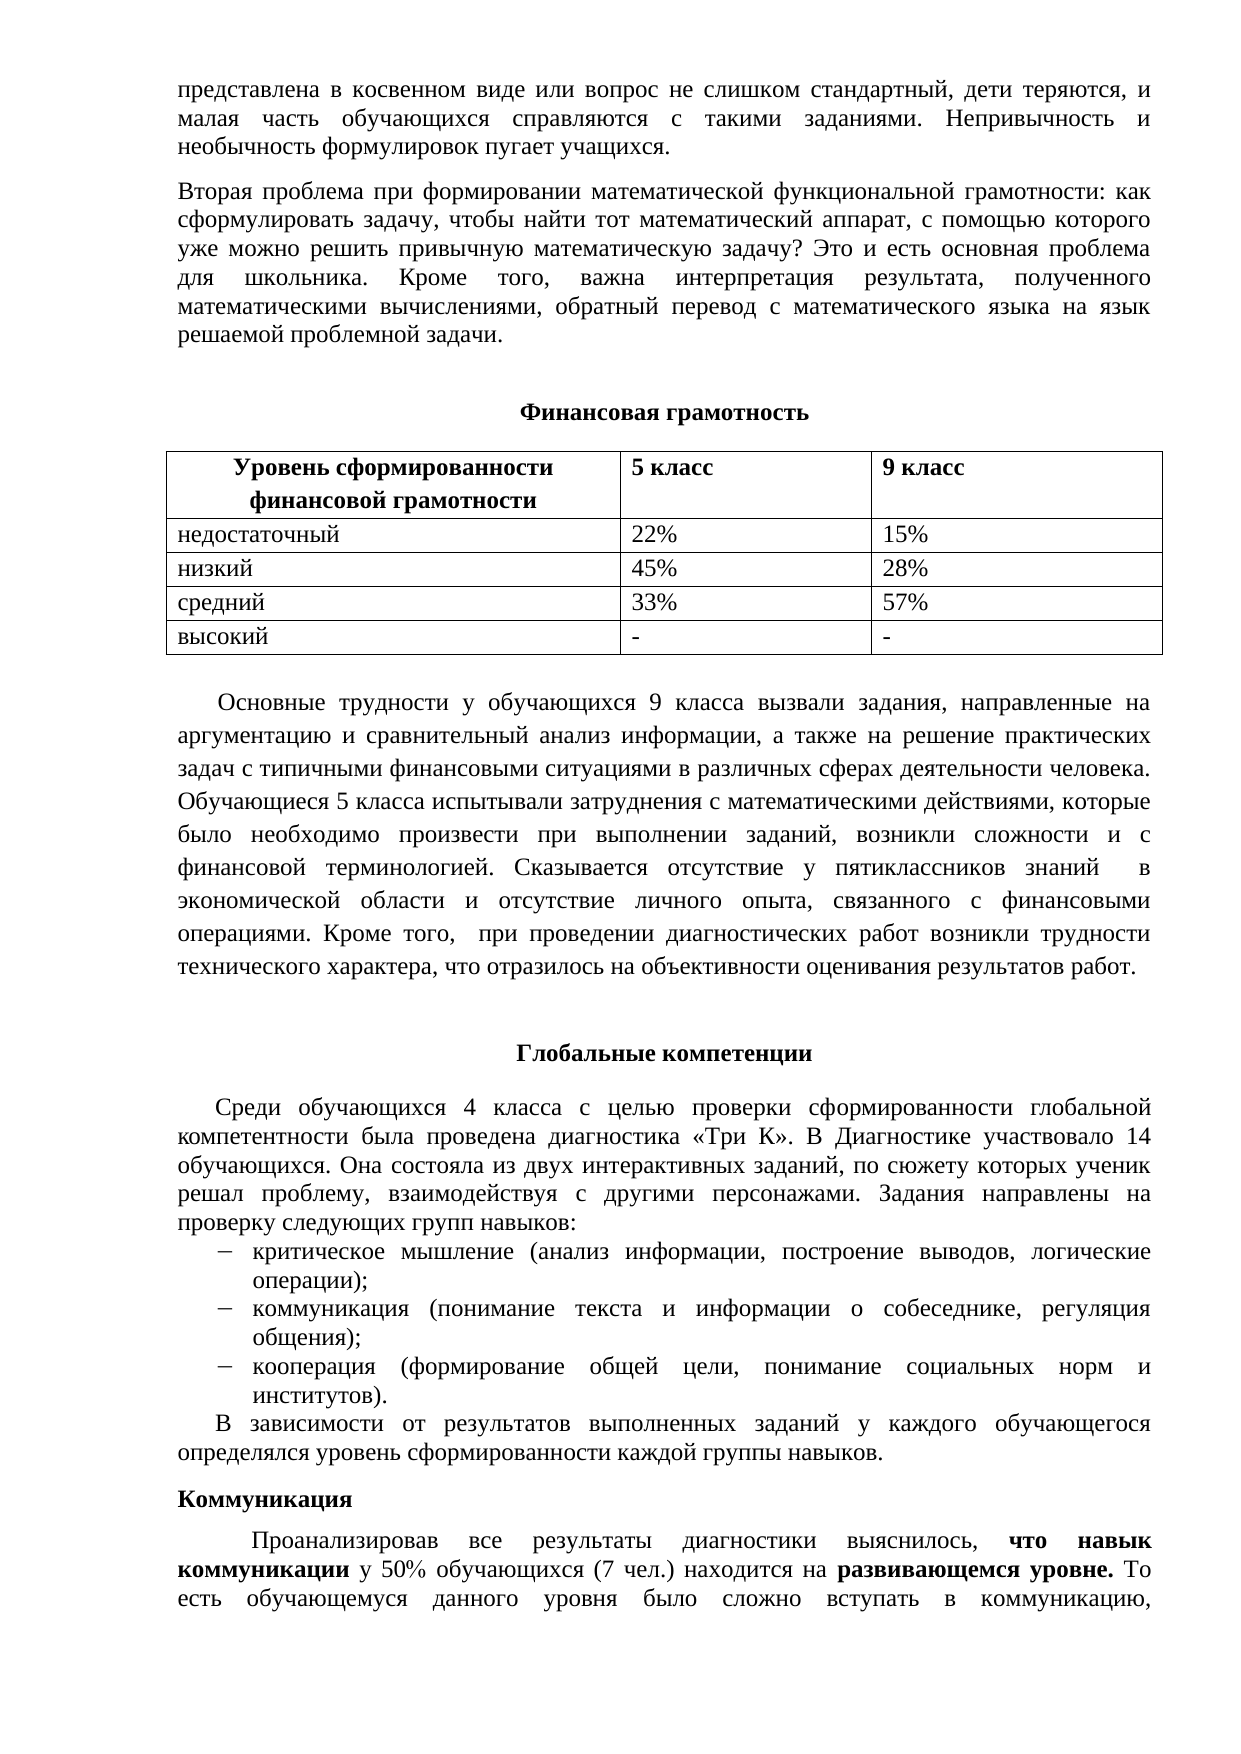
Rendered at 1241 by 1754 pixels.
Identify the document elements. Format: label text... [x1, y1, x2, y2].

text Глобальные компетенции [177, 1038, 1152, 1067]
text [177, 74, 1152, 160]
table_cell - [621, 621, 871, 654]
list кооперация (формирование общей цели, понимание социальных норм и институтов). [215, 1351, 1152, 1408]
table_cell недостаточный [167, 519, 620, 552]
table_cell низкий [167, 553, 620, 586]
table_cell 28% [872, 553, 1162, 586]
table_cell 57% [872, 587, 1162, 620]
text Вторая проблема при формировании математической функциональной грамотности: как сформулировать задачу, чтобы найти тот математический аппарат, с помощью которого уже можно решить привычную математическую задачу? Это и есть основная проблема для школьника. Кроме того, важна интерпретация результата, полученного математическими вычислениями, обратный перевод с математического языка на язык решаемой проблемной задачи. [177, 176, 1152, 348]
table_cell средний [167, 587, 620, 620]
table_cell 45% [621, 553, 871, 586]
table_cell высокий [167, 621, 620, 654]
text Среди обучающихся 4 класса с целью проверки сформированности глобальной компетентности была проведена диагностика «Три К». В Диагностике участвовало 14 обучающихся. Она состояла из двух интерактивных заданий, по сюжету которых ученик решал проблему, взаимодействуя с другими персонажами. Задания направлены на проверку следующих групп навыков: [177, 1092, 1152, 1236]
list коммуникация (понимание текста и информации о собеседнике, регуляция общения); [215, 1293, 1152, 1351]
table_cell 22% [621, 519, 871, 552]
table_cell 33% [621, 587, 871, 620]
table_cell 15% [872, 519, 1162, 552]
list критическое мышление (анализ информации, построение выводов, логические операции); [215, 1236, 1152, 1293]
text В зависимости от результатов выполненных заданий у каждого обучающегося определялся уровень сформированности каждой группы навыков. [177, 1408, 1152, 1466]
table_header 5 класс [621, 452, 871, 518]
text Основные трудности у обучающихся 9 класса вызвали задания, направленные на аргументацию и сравнительный анализ информации, а также на решение практических задач с типичными финансовыми ситуациями в различных сферах деятельности человека. Обучающиеся 5 класса испытывали затруднения с математическими действиями, которые было необходимо произвести при выполнении заданий, возникли сложности и с финансовой терминологией. Сказывается отсутствие у пятиклассников знаний в экономической области и отсутствие личного опыта, связанного с финансовыми операциями. Кроме того, при проведении диагностических работ возникли трудности технического характера, что отразилось на объективности оценивания результатов работ. [177, 687, 1152, 980]
table_cell - [872, 621, 1162, 654]
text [177, 1525, 1152, 1612]
table_header 9 класс [872, 452, 1162, 518]
text Коммуникация [177, 1478, 1152, 1513]
table_header Уровень сформированности финансовой грамотности [167, 452, 620, 518]
text Финансовая грамотность [177, 397, 1152, 426]
